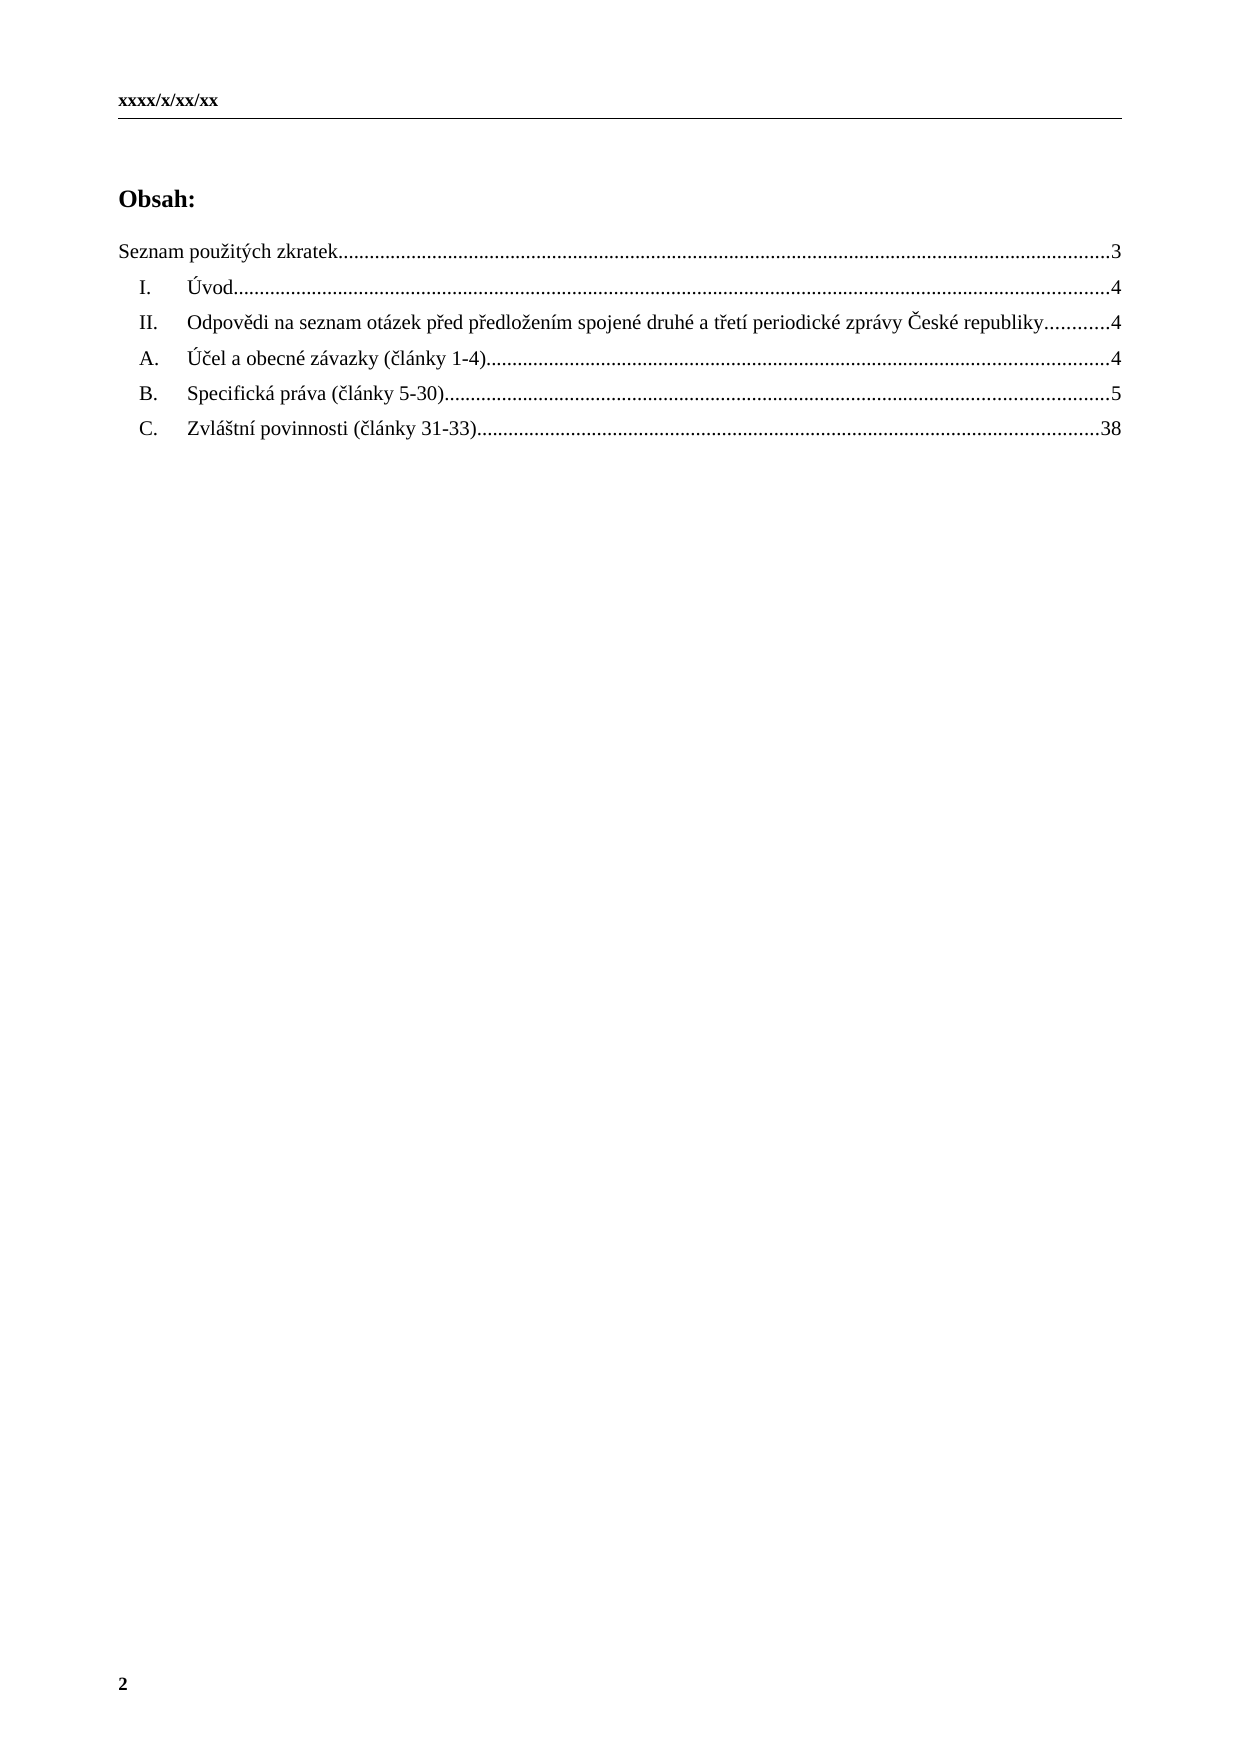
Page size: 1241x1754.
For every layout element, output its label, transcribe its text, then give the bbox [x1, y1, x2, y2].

text I. Úvod 4 [139, 274, 1122, 299]
text II. Odpovědi na seznam otázek před předložením spojené druhé a třetí periodické zprávy České republiky 4 [139, 309, 1122, 334]
text C. Zvláštní povinnosti (články 31-33) 38 [139, 415, 1122, 440]
text Obsah: [118, 185, 1004, 213]
text A. Účel a obecné závazky (články 1-4) 4 [139, 344, 1122, 369]
text Seznam použitých zkratek 3 [118, 238, 1122, 263]
text B. Specifická práva (články 5-30) 5 [139, 380, 1122, 405]
